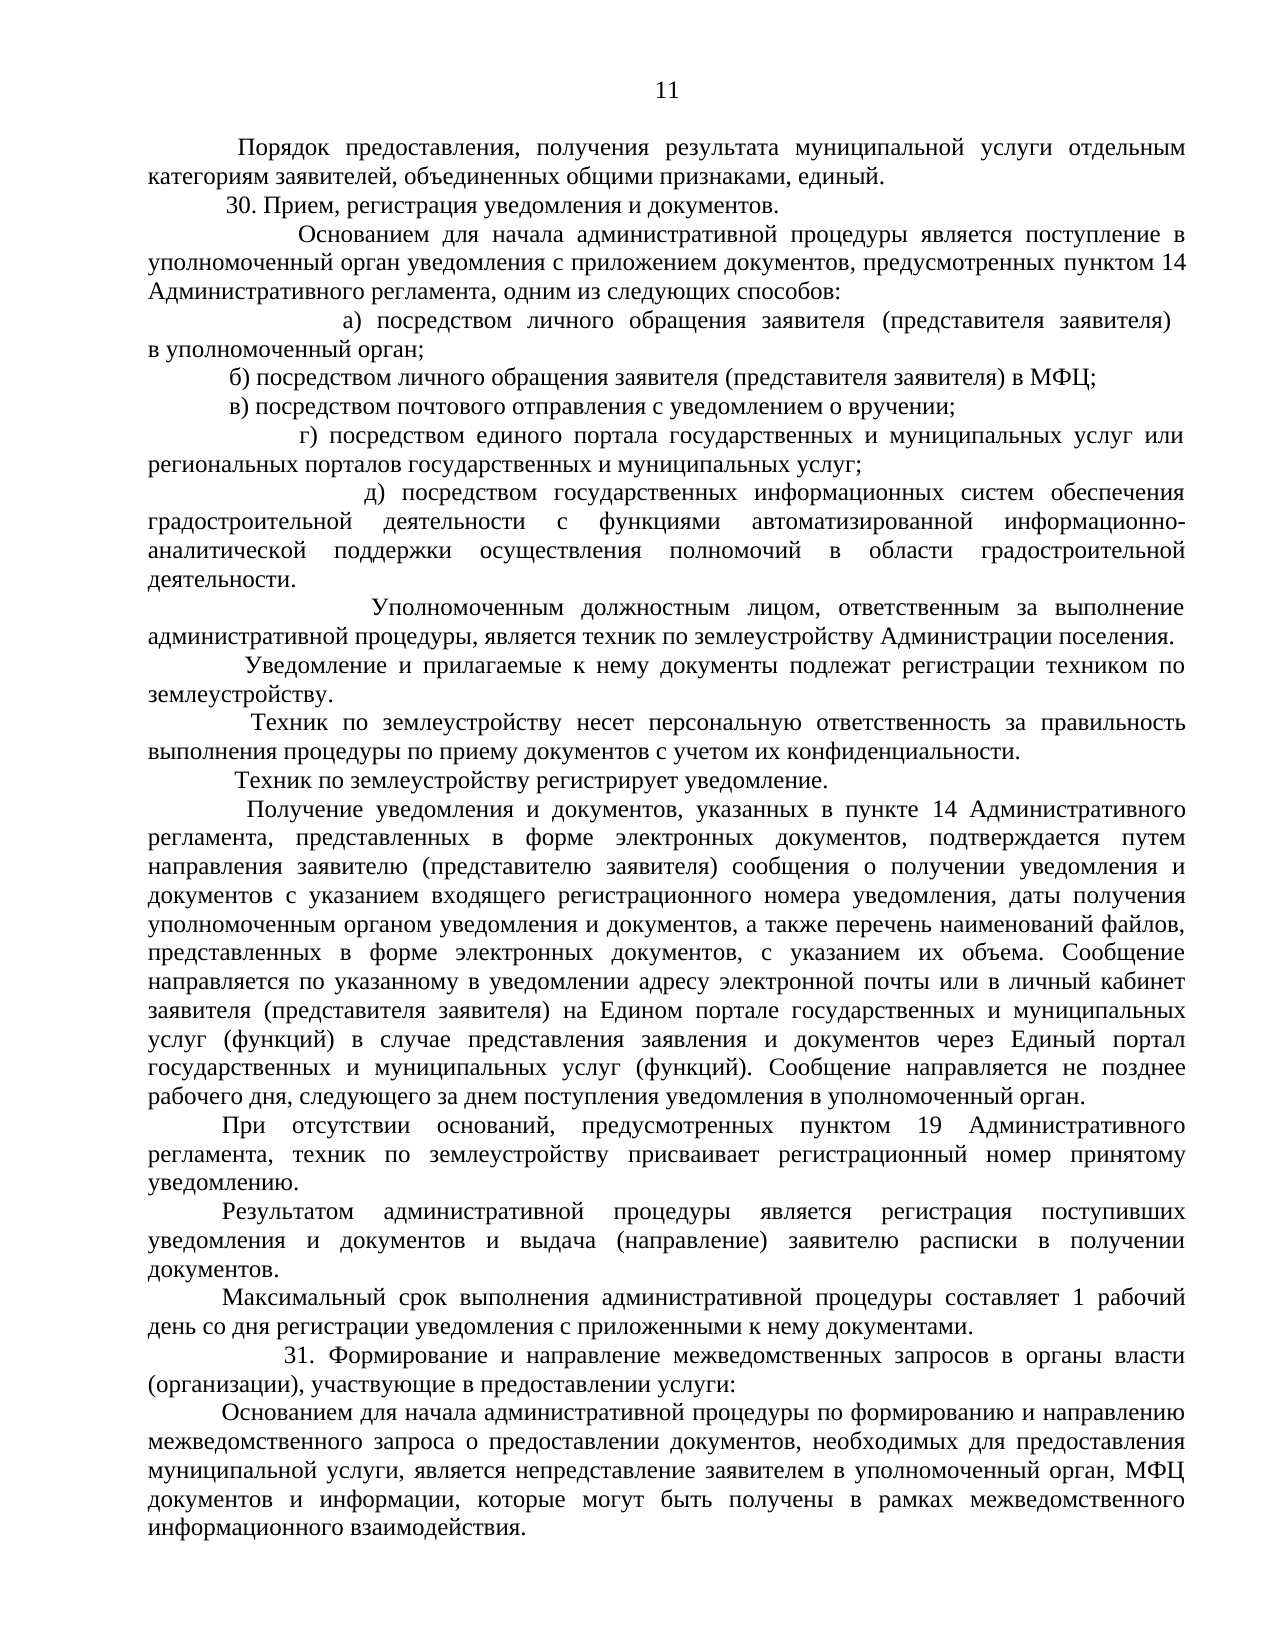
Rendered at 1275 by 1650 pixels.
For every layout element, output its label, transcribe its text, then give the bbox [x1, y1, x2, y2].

text Результатом административной процедуры является регистрация поступивших уведомления и документов и выдача (направление) заявителю расписки в получении документов. [148, 1196, 1186, 1282]
text Получение уведомления и документов, указанных в пункте 14 Административного регламента, представленных в форме электронных документов, подтверждается путем направления заявителю (представителю заявителя) сообщения о получении уведомления и документов с указанием входящего регистрационного номера уведомления, даты получения уполномоченным органом уведомления и документов, а также перечень наименований файлов, представленных в форме электронных документов, с указанием их объема. Сообщение направляется по указанному в уведомлении адресу электронной почты или в личный кабинет заявителя (представителя заявителя) на Едином портале государственных и муниципальных услуг (функций) в случае представления заявления и документов через Единый портал государственных и муниципальных услуг (функций). Сообщение направляется не позднее рабочего дня, следующего за днем поступления уведомления в уполномоченный орган. [148, 794, 1186, 1110]
text 30. Прием, регистрация уведомления и документов. [148, 190, 1186, 219]
text Максимальный срок выполнения административной процедуры составляет 1 рабочий день со дня регистрации уведомления с приложенными к нему документами. [148, 1282, 1186, 1340]
text а) посредством личного обращения заявителя (представителя заявителя) в уполномоченный орган; [148, 305, 1186, 362]
text При отсутствии оснований, предусмотренных пунктом 19 Административного регламента, техник по землеустройству присваивает регистрационный номер принятому уведомлению. [148, 1110, 1186, 1196]
text Основанием для начала административной процедуры является поступление в уполномоченный орган уведомления с приложением документов, предусмотренных пунктом 14 Административного регламента, одним из следующих способов: [148, 219, 1186, 305]
text в) посредством почтового отправления с уведомлением о вручении; [148, 391, 1186, 420]
text г) посредством единого портала государственных и муниципальных услуг или региональных порталов государственных и муниципальных услуг; [148, 420, 1186, 477]
text Техник по землеустройству регистрирует уведомление. [148, 765, 1186, 794]
text Уведомление и прилагаемые к нему документы подлежат регистрации техником по землеустройству. [148, 650, 1186, 707]
text Порядок предоставления, получения результата муниципальной услуги отдельным категориям заявителей, объединенных общими признаками, единый. [148, 132, 1186, 190]
text Техник по землеустройству несет персональную ответственность за правильность выполнения процедуры по приему документов с учетом их конфиденциальности. [148, 707, 1186, 765]
text б) посредством личного обращения заявителя (представителя заявителя) в МФЦ; [148, 362, 1186, 391]
text Основанием для начала административной процедуры по формированию и направлению межведомственного запроса о предоставлении документов, необходимых для предоставления муниципальной услуги, является непредставление заявителем в уполномоченный орган, МФЦ документов и информации, которые могут быть получены в рамках межведомственного информационного взаимодействия. [148, 1397, 1186, 1541]
text Уполномоченным должностным лицом, ответственным за выполнение административной процедуры, является техник по землеустройству Администрации поселения. [148, 592, 1186, 650]
text 31. Формирование и направление межведомственных запросов в органы власти (организации), участвующие в предоставлении услуги: [148, 1340, 1186, 1397]
text д) посредством государственных информационных систем обеспечения градостроительной деятельности с функциями автоматизированной информационно-аналитической поддержки осуществления полномочий в области градостроительной деятельности. [148, 477, 1186, 592]
